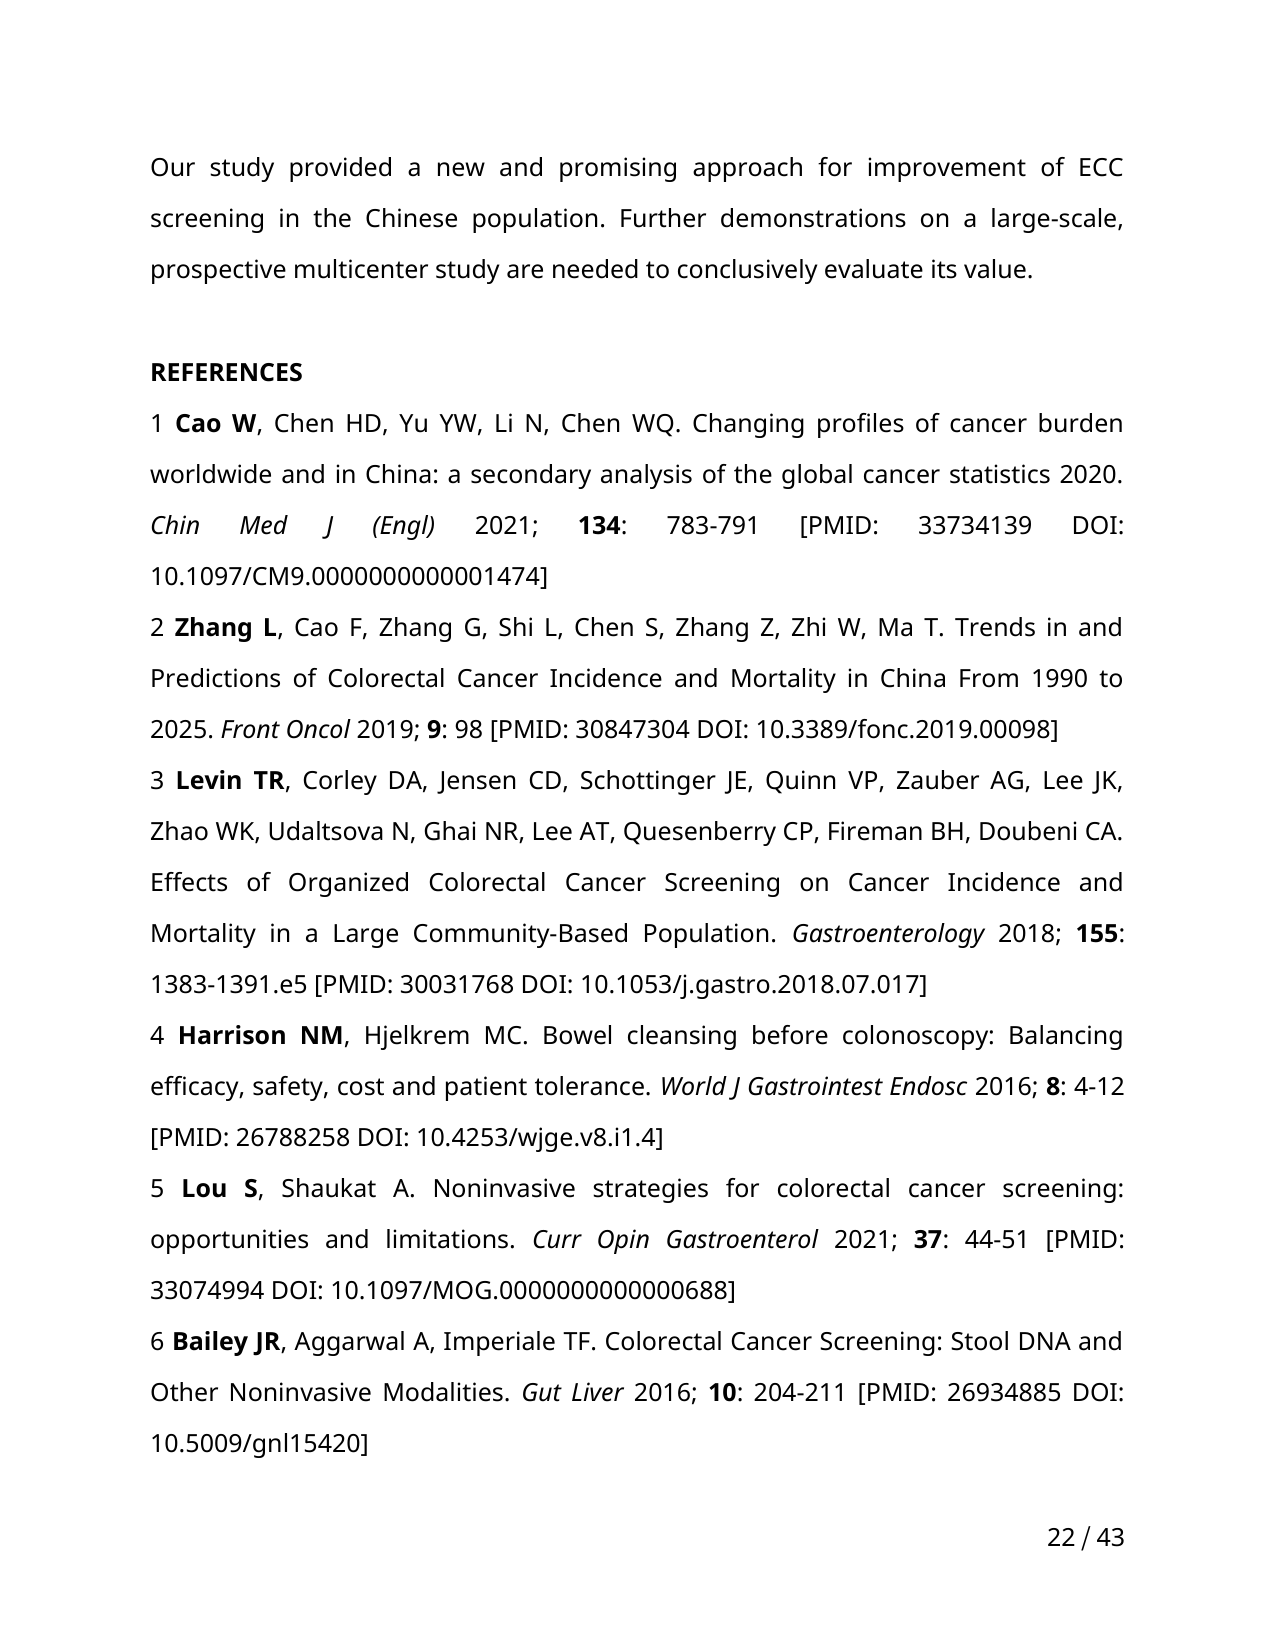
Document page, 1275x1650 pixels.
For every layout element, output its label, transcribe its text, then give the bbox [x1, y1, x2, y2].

text 1 Cao W, Chen HD, Yu YW, Li N, Chen WQ. Changing profiles of cancer burden worldwide and in China: a secondary analysis of the global cancer statistics 2020. Chin Med J (Engl) 2021; 134: 783-791 [PMID: 33734139 DOI: 10.1097/CM9.0000000000001474] [150, 405, 1125, 592]
text 6 Bailey JR, Aggarwal A, Imperiale TF. Colorectal Cancer Screening: Stool DNA and Other Noninvasive Modalities. Gut Liver 2016; 10: 204-211 [PMID: 26934885 DOI: 10.5009/gnl15420] [150, 1324, 1125, 1460]
text 3 Levin TR, Corley DA, Jensen CD, Schottinger JE, Quinn VP, Zauber AG, Lee JK, Zhao WK, Udaltsova N, Ghai NR, Lee AT, Quesenberry CP, Fireman BH, Doubeni CA. Effects of Organized Colorectal Cancer Screening on Cancer Incidence and Mortality in a Large Community-Based Population. Gastroenterology 2018; 155: 1383-1391.e5 [PMID: 30031768 DOI: 10.1053/j.gastro.2018.07.017] [150, 762, 1125, 1001]
text Our study provided a new and promising approach for improvement of ECC screening in the Chinese population. Further demonstrations on a large-scale, prospective multicenter study are needed to conclusively evaluate its value. [150, 150, 1125, 286]
text 2 Zhang L, Cao F, Zhang G, Shi L, Chen S, Zhang Z, Zhi W, Ma T. Trends in and Predictions of Colorectal Cancer Incidence and Mortality in China From 1990 to 2025. Front Oncol 2019; 9: 98 [PMID: 30847304 DOI: 10.3389/fonc.2019.00098] [150, 609, 1125, 746]
text REFERENCES [150, 354, 1125, 388]
text 4 Harrison NM, Hjelkrem MC. Bowel cleansing before colonoscopy: Balancing efficacy, safety, cost and patient tolerance. World J Gastrointest Endosc 2016; 8: 4-12 [PMID: 26788258 DOI: 10.4253/wjge.v8.i1.4] [150, 1018, 1125, 1154]
text 5 Lou S, Shaukat A. Noninvasive strategies for colorectal cancer screening: opportunities and limitations. Curr Opin Gastroenterol 2021; 37: 44-51 [PMID: 33074994 DOI: 10.1097/MOG.0000000000000688] [150, 1171, 1125, 1307]
